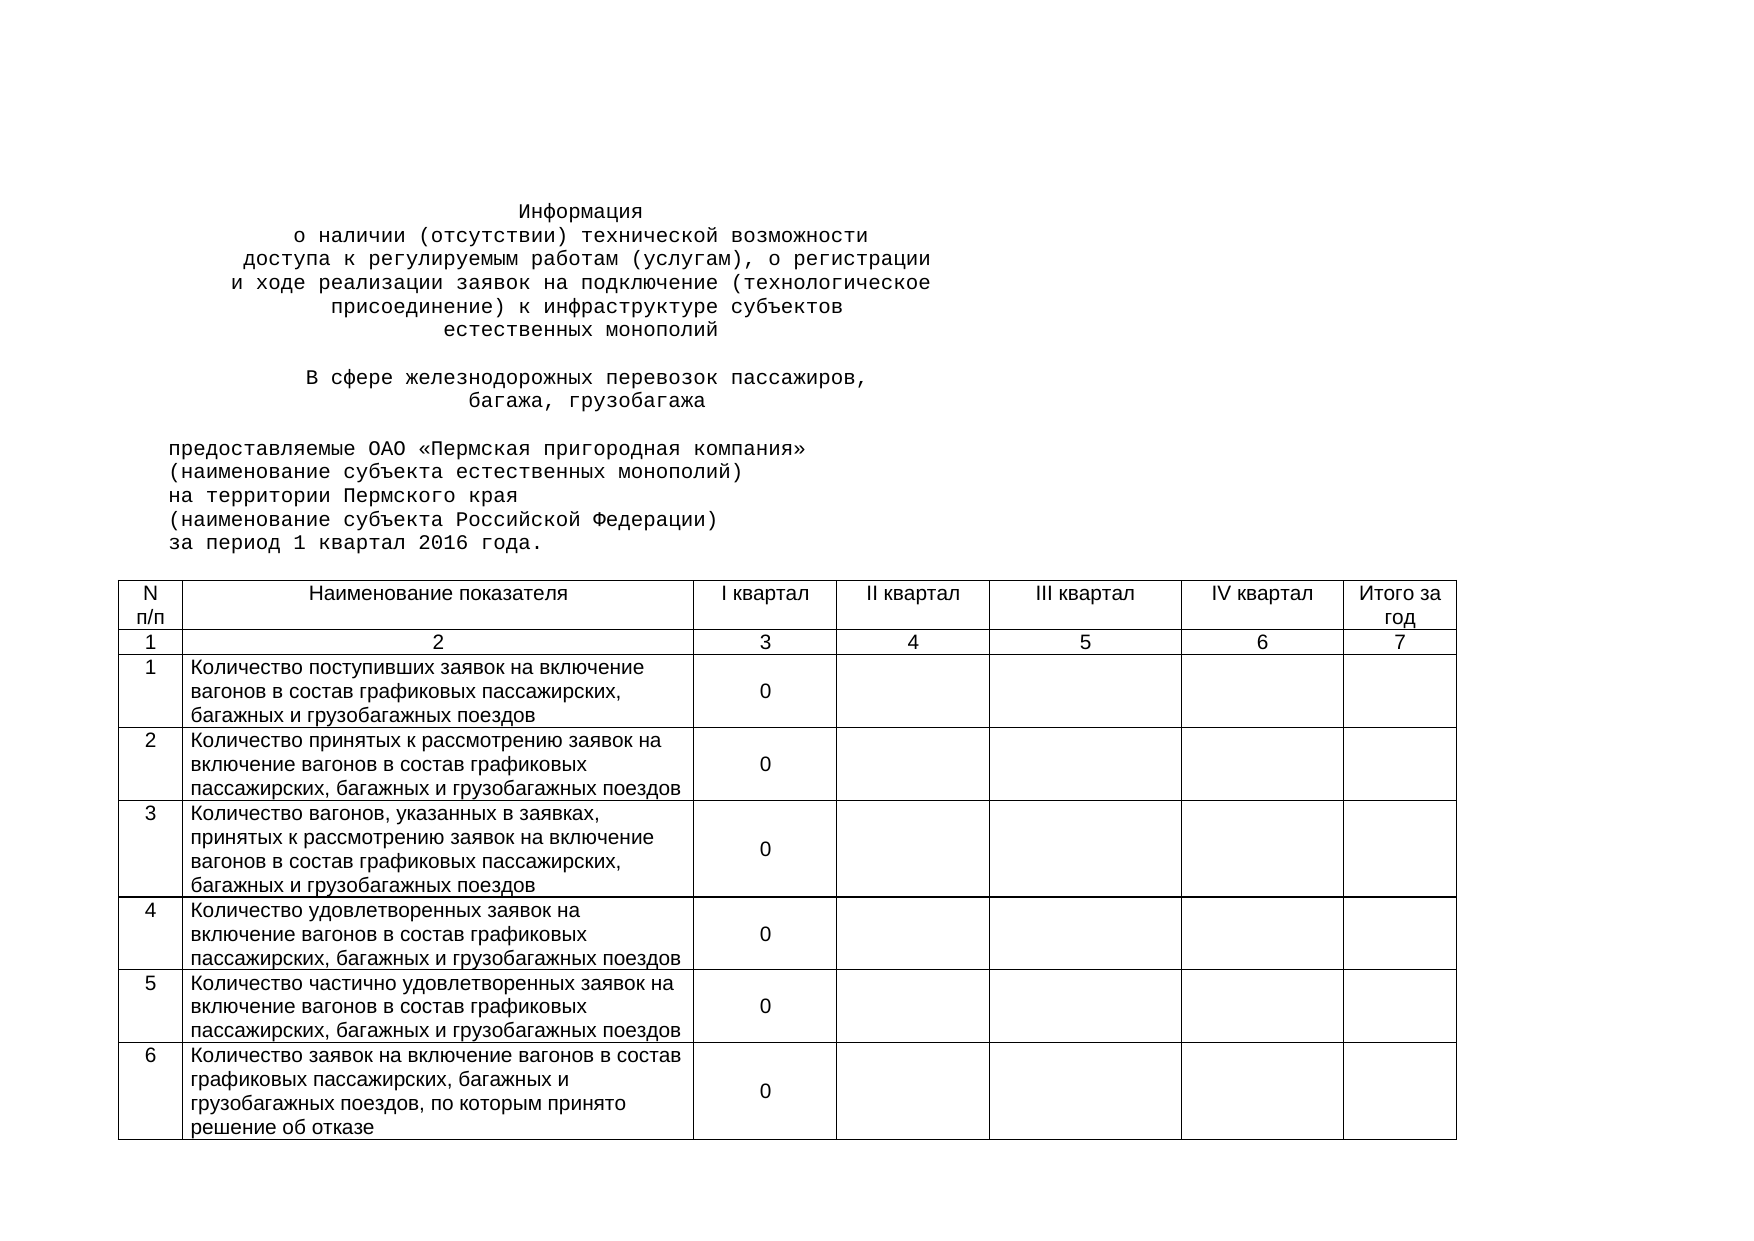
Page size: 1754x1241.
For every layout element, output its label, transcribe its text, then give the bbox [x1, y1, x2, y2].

table_cell 3 [119, 801, 182, 896]
table_cell [990, 728, 1181, 799]
table_cell Количество принятых к рассмотрению заявок на включение вагонов в состав графиковых пассажирских, багажных и грузобагажных поездов [183, 728, 693, 799]
table_cell Количество поступивших заявок на включение вагонов в состав графиковых пассажирских, багажных и грузобагажных поездов [183, 655, 693, 727]
table_cell [990, 898, 1181, 969]
table_cell 0 [694, 801, 836, 896]
table_cell [1182, 728, 1343, 799]
table_cell [837, 898, 989, 969]
table_cell 1 [119, 630, 182, 654]
table_cell [1344, 655, 1456, 727]
table_cell 4 [119, 898, 182, 969]
table_header Наименование показателя [183, 581, 693, 629]
table_cell 2 [119, 728, 182, 799]
table_cell Количество вагонов, указанных в заявках, принятых к рассмотрению заявок на включение вагонов в состав графиковых пассажирских, багажных и грузобагажных поездов [183, 801, 693, 896]
table_cell [837, 801, 989, 896]
text естественных монополий [118, 319, 1636, 343]
table_cell 0 [694, 970, 836, 1042]
table_header III квартал [990, 581, 1181, 629]
table_cell Количество удовлетворенных заявок на включение вагонов в состав графиковых пассажирских, багажных и грузобагажных поездов [183, 898, 693, 969]
table_cell [1182, 970, 1343, 1042]
text багажа, грузобагажа [118, 390, 1636, 414]
table_cell [990, 801, 1181, 896]
text предоставляемые ОАО «Пермская пригородная компания» [118, 438, 1636, 461]
table_cell 5 [990, 630, 1181, 654]
table_cell 6 [1182, 630, 1343, 654]
table_cell [1344, 801, 1456, 896]
table_cell [837, 655, 989, 727]
table_cell [837, 970, 989, 1042]
table_header II квартал [837, 581, 989, 629]
table_cell [837, 728, 989, 799]
table_cell 5 [119, 970, 182, 1042]
table_cell 2 [183, 630, 693, 654]
table_cell 6 [119, 1043, 182, 1139]
table_cell [990, 970, 1181, 1042]
table_header IV квартал [1182, 581, 1343, 629]
table_cell 7 [1344, 630, 1456, 654]
table_header Итого за год [1344, 581, 1456, 629]
table_header N п/п [119, 581, 182, 629]
table_cell [1182, 655, 1343, 727]
text (наименование субъекта Российской Федерации) [118, 508, 1636, 532]
text и ходе реализации заявок на подключение (технологическое [118, 272, 1636, 296]
text доступа к регулируемым работам (услугам), о регистрации [118, 248, 1636, 272]
text В сфере железнодорожных перевозок пассажиров, [118, 367, 1636, 390]
table_cell 1 [119, 655, 182, 727]
table_cell 3 [694, 630, 836, 654]
table_cell Количество частично удовлетворенных заявок на включение вагонов в состав графиковых пассажирских, багажных и грузобагажных поездов [183, 970, 693, 1042]
text на территории Пермского края [118, 485, 1636, 508]
table_cell [1182, 801, 1343, 896]
text за период 1 квартал 2016 года. [118, 532, 1636, 556]
table_cell [1344, 728, 1456, 799]
table_cell [990, 1043, 1181, 1139]
text Информация [118, 201, 1636, 225]
table_cell [990, 655, 1181, 727]
table_cell [837, 1043, 989, 1139]
table_cell 4 [837, 630, 989, 654]
table_cell [1182, 1043, 1343, 1139]
text присоединение) к инфраструктуре субъектов [118, 296, 1636, 319]
table_cell 0 [694, 655, 836, 727]
table_header I квартал [694, 581, 836, 629]
text (наименование субъекта естественных монополий) [118, 461, 1636, 485]
table_cell 0 [694, 728, 836, 799]
table_cell [1344, 1043, 1456, 1139]
table_cell [1182, 898, 1343, 969]
table_cell 0 [694, 898, 836, 969]
table_cell [1344, 970, 1456, 1042]
table_cell 0 [694, 1043, 836, 1139]
text о наличии (отсутствии) технической возможности [118, 225, 1636, 248]
table_cell Количество заявок на включение вагонов в состав графиковых пассажирских, багажных и грузобагажных поездов, по которым принято решение об отказе [183, 1043, 693, 1139]
table_cell [1344, 898, 1456, 969]
